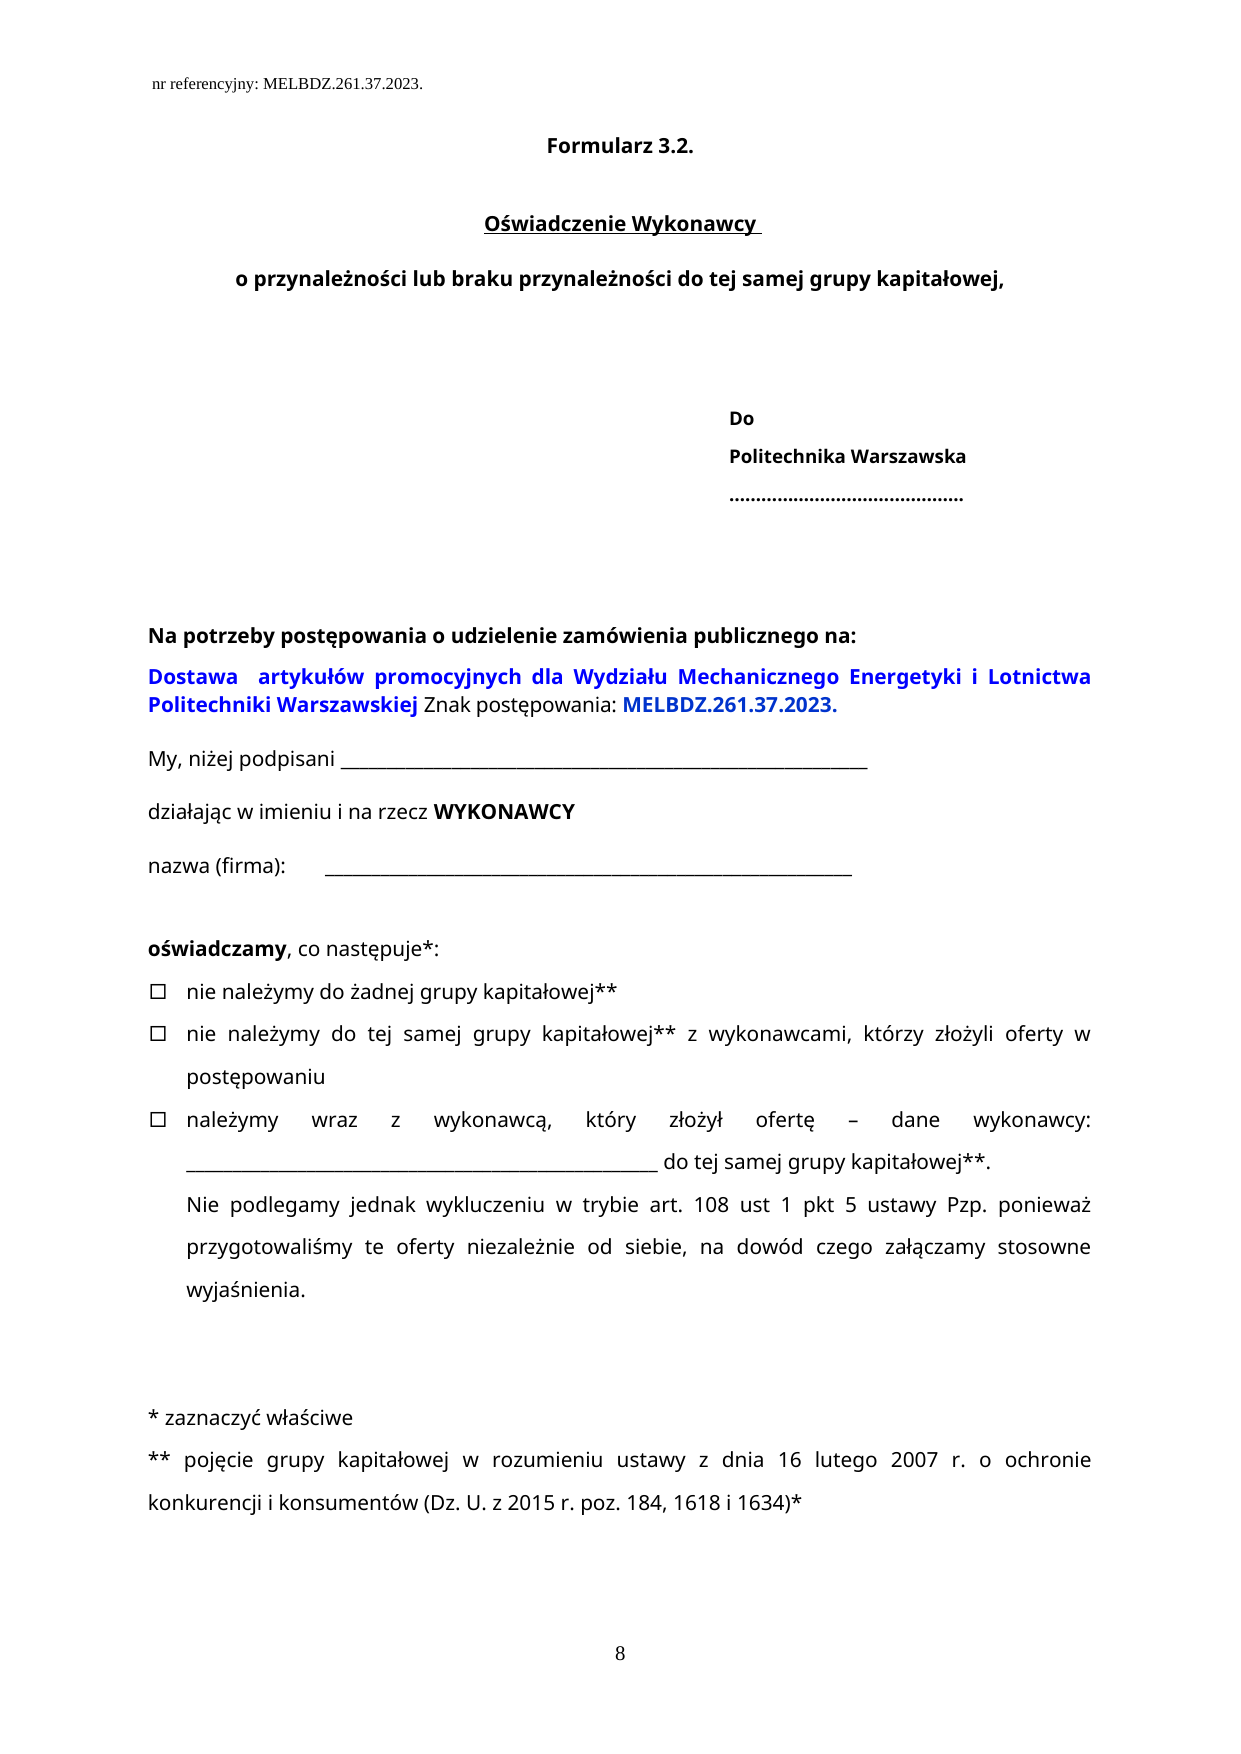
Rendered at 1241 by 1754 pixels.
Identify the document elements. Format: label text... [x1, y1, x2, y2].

list nie należymy do żadnej grupy kapitałowej** [149, 977, 1092, 1005]
text * zaznaczyć właściwe [148, 1403, 1092, 1431]
text działając w imieniu i na rzecz WYKONAWCY [148, 797, 1092, 826]
text Nie podlegamy jednak wykluczeniu w trybie art. 108 ust 1 pkt 5 ustawy Pzp. ponieważ przygotowaliśmy te oferty niezależnie od siebie, na dowód czego załączamy stosowne wyjaśnienia. [186, 1190, 1092, 1303]
text Oświadczenie Wykonawcy [148, 209, 1092, 237]
text oświadczamy, co następuje*: [148, 934, 1092, 963]
list należymy wraz z wykonawcą, który złożył ofertę – dane wykonawcy: ___________________________________________________ do tej samej grupy kapitałowej**. [149, 1105, 1092, 1176]
text o przynależności lub braku przynależności do tej samej grupy kapitałowej, [148, 264, 1092, 335]
text My, niżej podpisani _________________________________________________________ [148, 744, 1092, 772]
text Na potrzeby postępowania o udzielenie zamówienia publicznego na: [148, 621, 1092, 649]
text …………………………………….. [729, 481, 1090, 506]
text Do [729, 405, 1090, 430]
list nie należymy do tej samej grupy kapitałowej** z wykonawcami, którzy złożyli oferty w postępowaniu [149, 1019, 1092, 1091]
text Formularz 3.2. [148, 131, 1092, 159]
text Politechnika Warszawska [729, 443, 1090, 468]
text Dostawa artykułów promocyjnych dla Wydziału Mechanicznego Energetyki i Lotnictwa Politechniki Warszawskiej Znak postępowania: MELBDZ.261.37.2023. [148, 662, 1092, 719]
text nazwa (firma): _________________________________________________________ [148, 851, 1092, 879]
text ** pojęcie grupy kapitałowej w rozumieniu ustawy z dnia 16 lutego 2007 r. o ochronie konkurencji i konsumentów (Dz. U. z 2015 r. poz. 184, 1618 i 1634)* [148, 1446, 1092, 1517]
